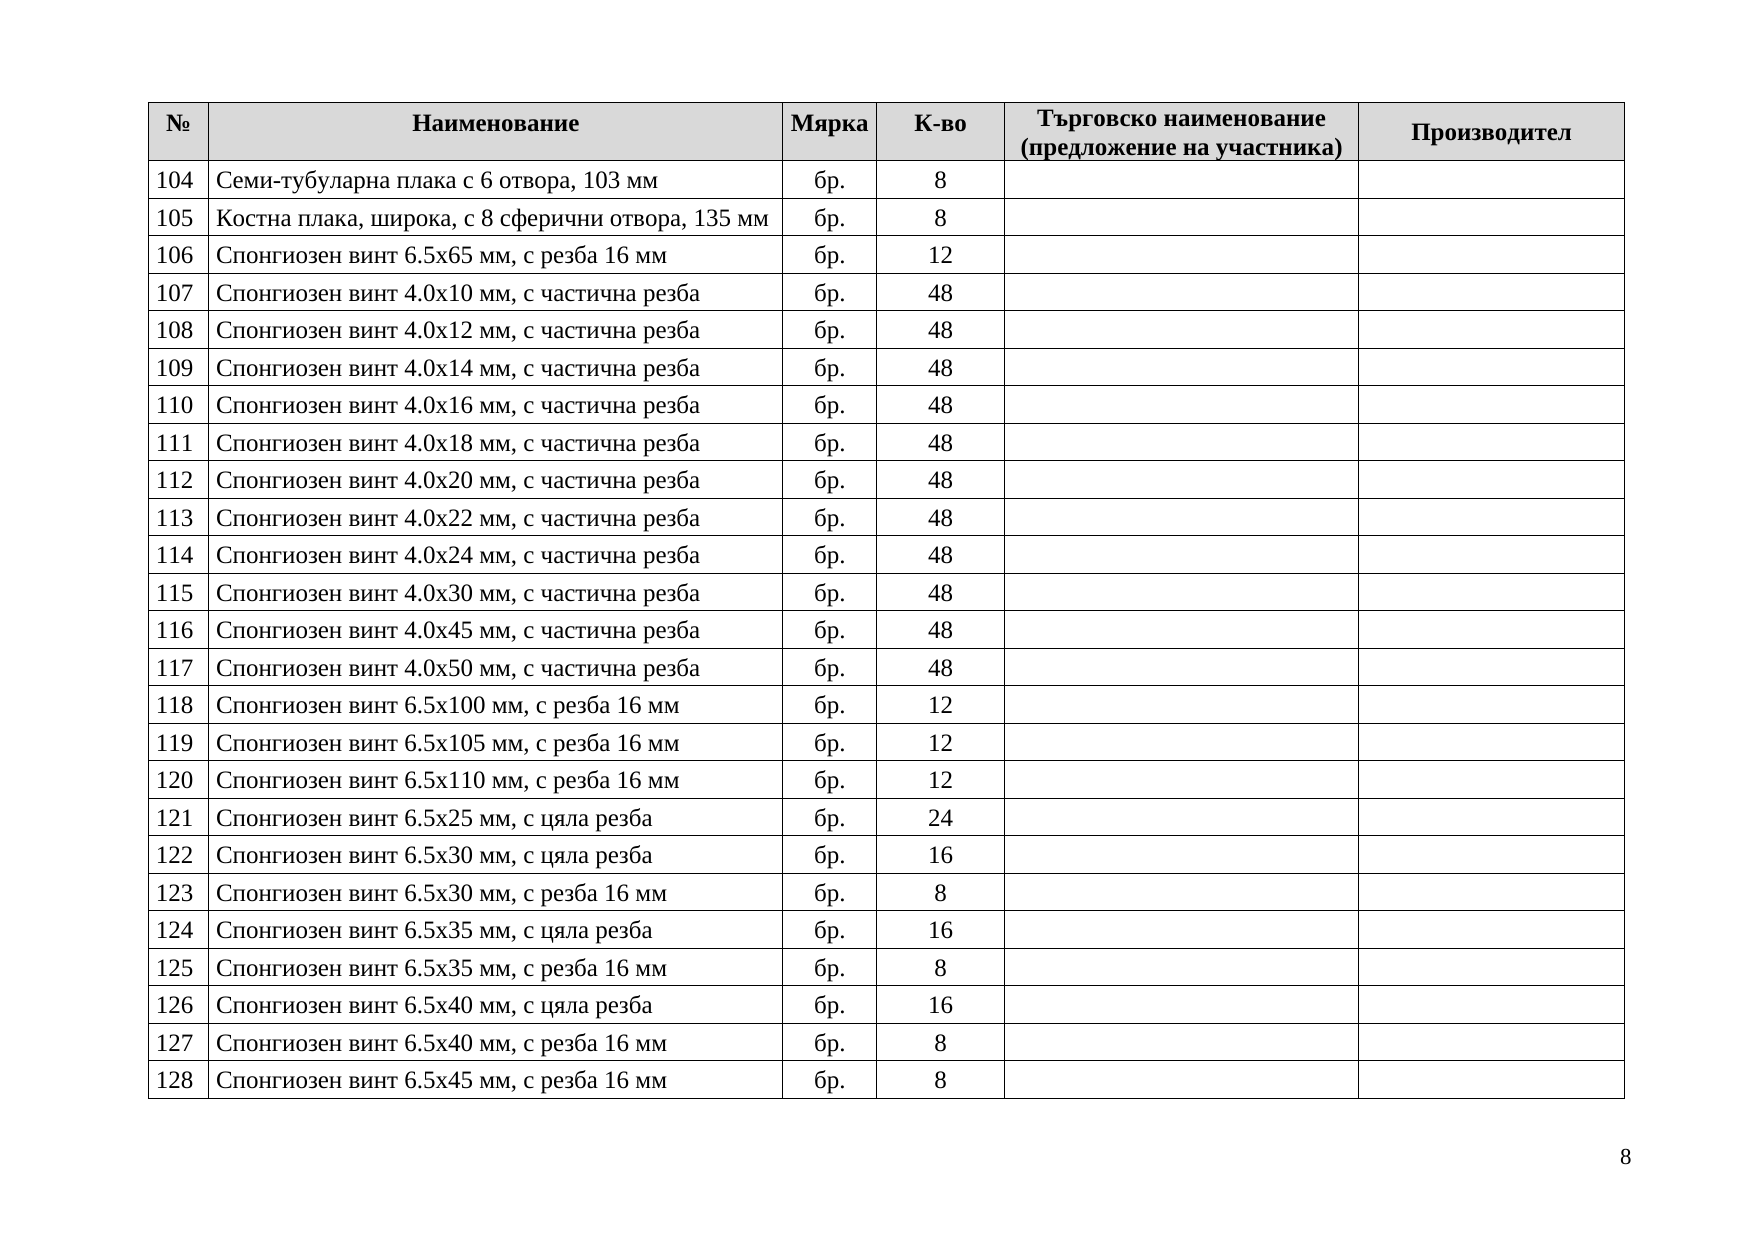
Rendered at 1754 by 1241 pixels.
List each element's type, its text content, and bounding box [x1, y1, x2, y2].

table_cell [1359, 686, 1624, 723]
table_cell [1359, 911, 1624, 948]
table_cell бр. [783, 461, 876, 498]
table_cell 8 [877, 874, 1004, 910]
table_cell бр. [783, 274, 876, 310]
table_cell 48 [877, 424, 1004, 460]
table_header Мярка [783, 103, 876, 160]
table_cell [1359, 724, 1624, 760]
table_cell [1359, 874, 1624, 910]
table_cell 107 [149, 274, 208, 310]
table_cell 8 [877, 199, 1004, 235]
table_cell бр. [783, 199, 876, 235]
table_cell Спонгиозен винт 4.0х18 мм, с частична резба [209, 424, 782, 460]
table_cell [1359, 836, 1624, 873]
table_cell Спонгиозен винт 6.5х40 мм, с цяла резба [209, 986, 782, 1023]
table_cell 48 [877, 499, 1004, 535]
table_cell 8 [877, 949, 1004, 985]
table_cell 122 [149, 836, 208, 873]
table_cell [1005, 424, 1358, 460]
table_cell бр. [783, 574, 876, 610]
table_cell 120 [149, 761, 208, 798]
table_cell Спонгиозен винт 6.5х100 мм, с резба 16 мм [209, 686, 782, 723]
table_cell 12 [877, 236, 1004, 273]
table_cell 12 [877, 761, 1004, 798]
table_cell Спонгиозен винт 4.0х50 мм, с частична резба [209, 649, 782, 685]
table_cell 116 [149, 611, 208, 648]
table_cell Спонгиозен винт 4.0х10 мм, с частична резба [209, 274, 782, 310]
table_cell [1005, 1024, 1358, 1060]
table_cell 108 [149, 311, 208, 348]
table_cell [1005, 349, 1358, 385]
table_cell [1005, 949, 1358, 985]
table_cell [1005, 649, 1358, 685]
table_cell [1005, 761, 1358, 798]
table_cell 48 [877, 386, 1004, 423]
table_cell Спонгиозен винт 4.0х14 мм, с частична резба [209, 349, 782, 385]
table_cell 121 [149, 799, 208, 835]
table_cell Спонгиозен винт 6.5х105 мм, с резба 16 мм [209, 724, 782, 760]
table_cell [1359, 311, 1624, 348]
table_cell бр. [783, 686, 876, 723]
table_cell 48 [877, 461, 1004, 498]
table_cell бр. [783, 949, 876, 985]
table_cell Спонгиозен винт 4.0х30 мм, с частична резба [209, 574, 782, 610]
table_cell 12 [877, 724, 1004, 760]
table_cell 117 [149, 649, 208, 685]
table_cell [1359, 949, 1624, 985]
table_cell 8 [877, 161, 1004, 198]
table_cell бр. [783, 536, 876, 573]
table_cell [1005, 236, 1358, 273]
table_cell Спонгиозен винт 6.5х45 мм, с резба 16 мм [209, 1061, 782, 1098]
table_cell 126 [149, 986, 208, 1023]
table_cell бр. [783, 761, 876, 798]
table_header Производител [1359, 103, 1624, 160]
table_cell бр. [783, 349, 876, 385]
table_cell [1005, 386, 1358, 423]
table_cell [1005, 874, 1358, 910]
table_cell [1359, 386, 1624, 423]
table_cell 112 [149, 461, 208, 498]
table_cell 48 [877, 536, 1004, 573]
table_header Наименование [209, 103, 782, 160]
table_cell 48 [877, 649, 1004, 685]
table_cell Спонгиозен винт 6.5х35 мм, с цяла резба [209, 911, 782, 948]
table_cell бр. [783, 836, 876, 873]
table_cell [1359, 274, 1624, 310]
table_cell 8 [877, 1061, 1004, 1098]
table_cell [1359, 461, 1624, 498]
table_cell [1005, 686, 1358, 723]
table_cell бр. [783, 911, 876, 948]
table_cell 127 [149, 1024, 208, 1060]
table_cell 113 [149, 499, 208, 535]
table_cell 123 [149, 874, 208, 910]
table_cell бр. [783, 799, 876, 835]
table_cell 110 [149, 386, 208, 423]
table_cell бр. [783, 986, 876, 1023]
table_cell [1005, 199, 1358, 235]
table_cell 125 [149, 949, 208, 985]
table_cell [1359, 536, 1624, 573]
table_cell [1359, 649, 1624, 685]
table_cell [1005, 161, 1358, 198]
table_cell бр. [783, 611, 876, 648]
table_cell [1005, 611, 1358, 648]
table_cell [1359, 761, 1624, 798]
table_cell [1359, 799, 1624, 835]
table_cell Спонгиозен винт 6.5х30 мм, с цяла резба [209, 836, 782, 873]
table_cell Спонгиозен винт 4.0х45 мм, с частична резба [209, 611, 782, 648]
table_cell [1005, 536, 1358, 573]
table_cell 12 [877, 686, 1004, 723]
table_cell [1005, 461, 1358, 498]
table_cell бр. [783, 311, 876, 348]
table_cell 109 [149, 349, 208, 385]
table_cell 104 [149, 161, 208, 198]
table_cell 48 [877, 274, 1004, 310]
table_cell бр. [783, 724, 876, 760]
table_cell 24 [877, 799, 1004, 835]
table_cell Костна плака, широка, с 8 сферични отвора, 135 мм [209, 199, 782, 235]
table_cell 128 [149, 1061, 208, 1098]
table_cell 16 [877, 986, 1004, 1023]
table_header № [149, 103, 208, 160]
table_cell [1005, 986, 1358, 1023]
table_cell [1359, 349, 1624, 385]
table_cell [1359, 611, 1624, 648]
table_cell [1359, 236, 1624, 273]
table_cell Спонгиозен винт 4.0х24 мм, с частична резба [209, 536, 782, 573]
table_cell 105 [149, 199, 208, 235]
table_cell 111 [149, 424, 208, 460]
table_cell [1359, 574, 1624, 610]
table_cell 106 [149, 236, 208, 273]
table_cell Спонгиозен винт 6.5х35 мм, с резба 16 мм [209, 949, 782, 985]
table_cell 118 [149, 686, 208, 723]
table_cell [1005, 574, 1358, 610]
table_cell [1005, 274, 1358, 310]
table_cell Спонгиозен винт 6.5х30 мм, с резба 16 мм [209, 874, 782, 910]
table_cell 115 [149, 574, 208, 610]
table_header Търговско наименование (предложение на участника) [1005, 103, 1358, 160]
table_cell Семи-тубуларна плака с 6 отвора, 103 мм [209, 161, 782, 198]
table_cell бр. [783, 1061, 876, 1098]
table_cell 16 [877, 911, 1004, 948]
table_cell Спонгиозен винт 6.5х65 мм, с резба 16 мм [209, 236, 782, 273]
table_cell [1005, 911, 1358, 948]
table_cell [1359, 1061, 1624, 1098]
table_cell Спонгиозен винт 6.5х110 мм, с резба 16 мм [209, 761, 782, 798]
table_cell [1005, 1061, 1358, 1098]
table_cell 48 [877, 311, 1004, 348]
table_cell 48 [877, 349, 1004, 385]
table_cell Спонгиозен винт 4.0х12 мм, с частична резба [209, 311, 782, 348]
table_cell бр. [783, 649, 876, 685]
table_cell бр. [783, 236, 876, 273]
table_cell 48 [877, 611, 1004, 648]
table_cell Спонгиозен винт 6.5х25 мм, с цяла резба [209, 799, 782, 835]
table_cell бр. [783, 386, 876, 423]
table_cell бр. [783, 424, 876, 460]
table_header К-во [877, 103, 1004, 160]
table_cell [1005, 836, 1358, 873]
table_cell Спонгиозен винт 4.0х16 мм, с частична резба [209, 386, 782, 423]
table_cell [1359, 1024, 1624, 1060]
table_cell бр. [783, 161, 876, 198]
table_cell 8 [877, 1024, 1004, 1060]
table_cell 114 [149, 536, 208, 573]
table_cell Спонгиозен винт 4.0х20 мм, с частична резба [209, 461, 782, 498]
table_cell [1005, 311, 1358, 348]
table_cell Спонгиозен винт 6.5х40 мм, с резба 16 мм [209, 1024, 782, 1060]
table_cell [1359, 986, 1624, 1023]
table_cell [1359, 199, 1624, 235]
table_cell бр. [783, 499, 876, 535]
table_cell бр. [783, 1024, 876, 1060]
table_cell [1005, 799, 1358, 835]
table_cell [1359, 424, 1624, 460]
table_cell 119 [149, 724, 208, 760]
table_cell 124 [149, 911, 208, 948]
table_cell [1005, 724, 1358, 760]
table_cell бр. [783, 874, 876, 910]
table_cell Спонгиозен винт 4.0х22 мм, с частична резба [209, 499, 782, 535]
table_cell [1359, 161, 1624, 198]
table_cell [1005, 499, 1358, 535]
table_cell 48 [877, 574, 1004, 610]
table_cell 16 [877, 836, 1004, 873]
table_cell [1359, 499, 1624, 535]
